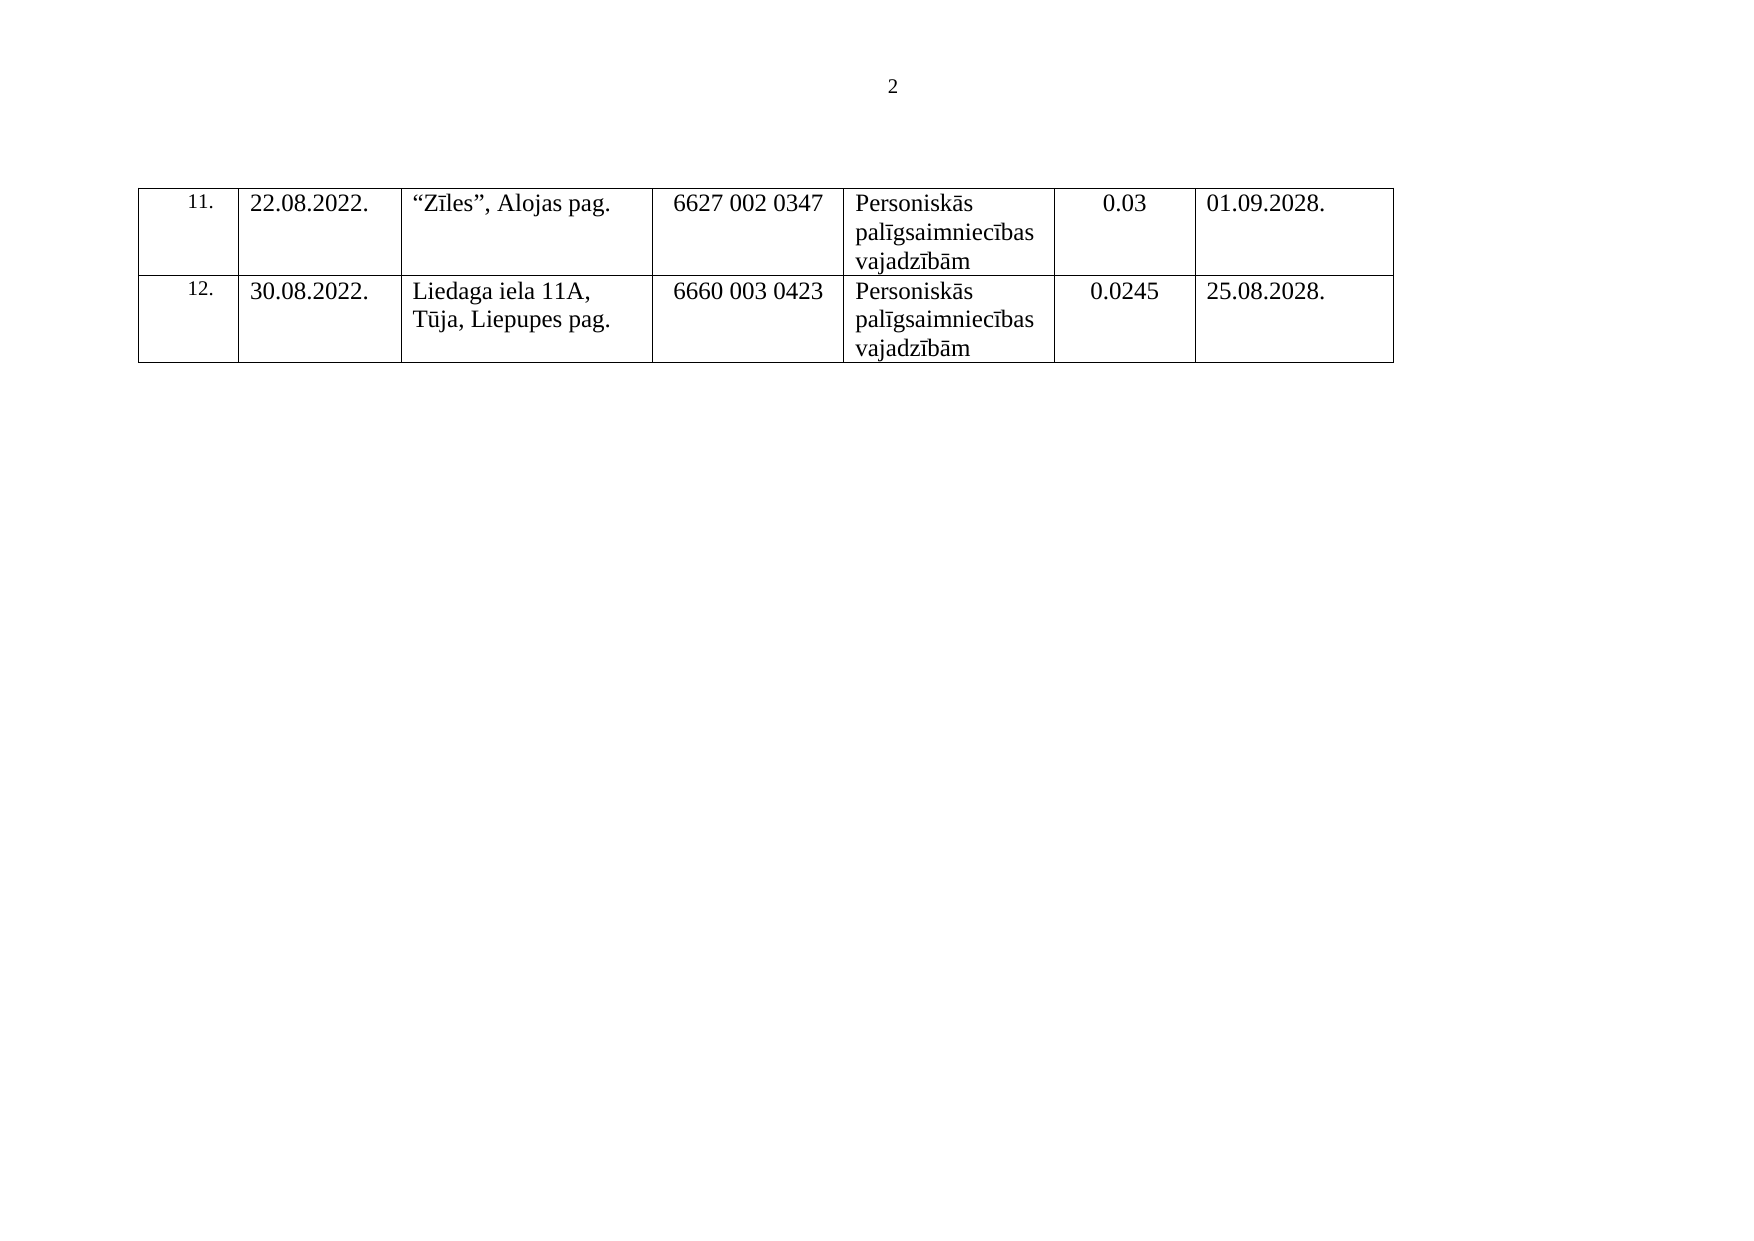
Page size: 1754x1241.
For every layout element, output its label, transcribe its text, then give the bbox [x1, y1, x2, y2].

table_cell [844, 276, 1054, 362]
table_cell 30.08.2022. [239, 276, 401, 362]
table_cell 0.0245 [1055, 276, 1195, 362]
table_cell 22.08.2022. [239, 189, 401, 275]
table_cell 01.09.2028. [1196, 189, 1393, 275]
table_cell 25.08.2028. [1196, 276, 1393, 362]
table_cell 6660 003 0423 [653, 276, 843, 362]
table_cell [139, 189, 238, 275]
table_cell 0.03 [1055, 189, 1195, 275]
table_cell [844, 189, 1054, 275]
table_cell Liedaga iela 11A, Tūja, Liepupes pag. [402, 276, 652, 362]
table_cell “Zīles”, Alojas pag. [402, 189, 652, 275]
table_cell [139, 276, 238, 362]
table_cell 6627 002 0347 [653, 189, 843, 275]
